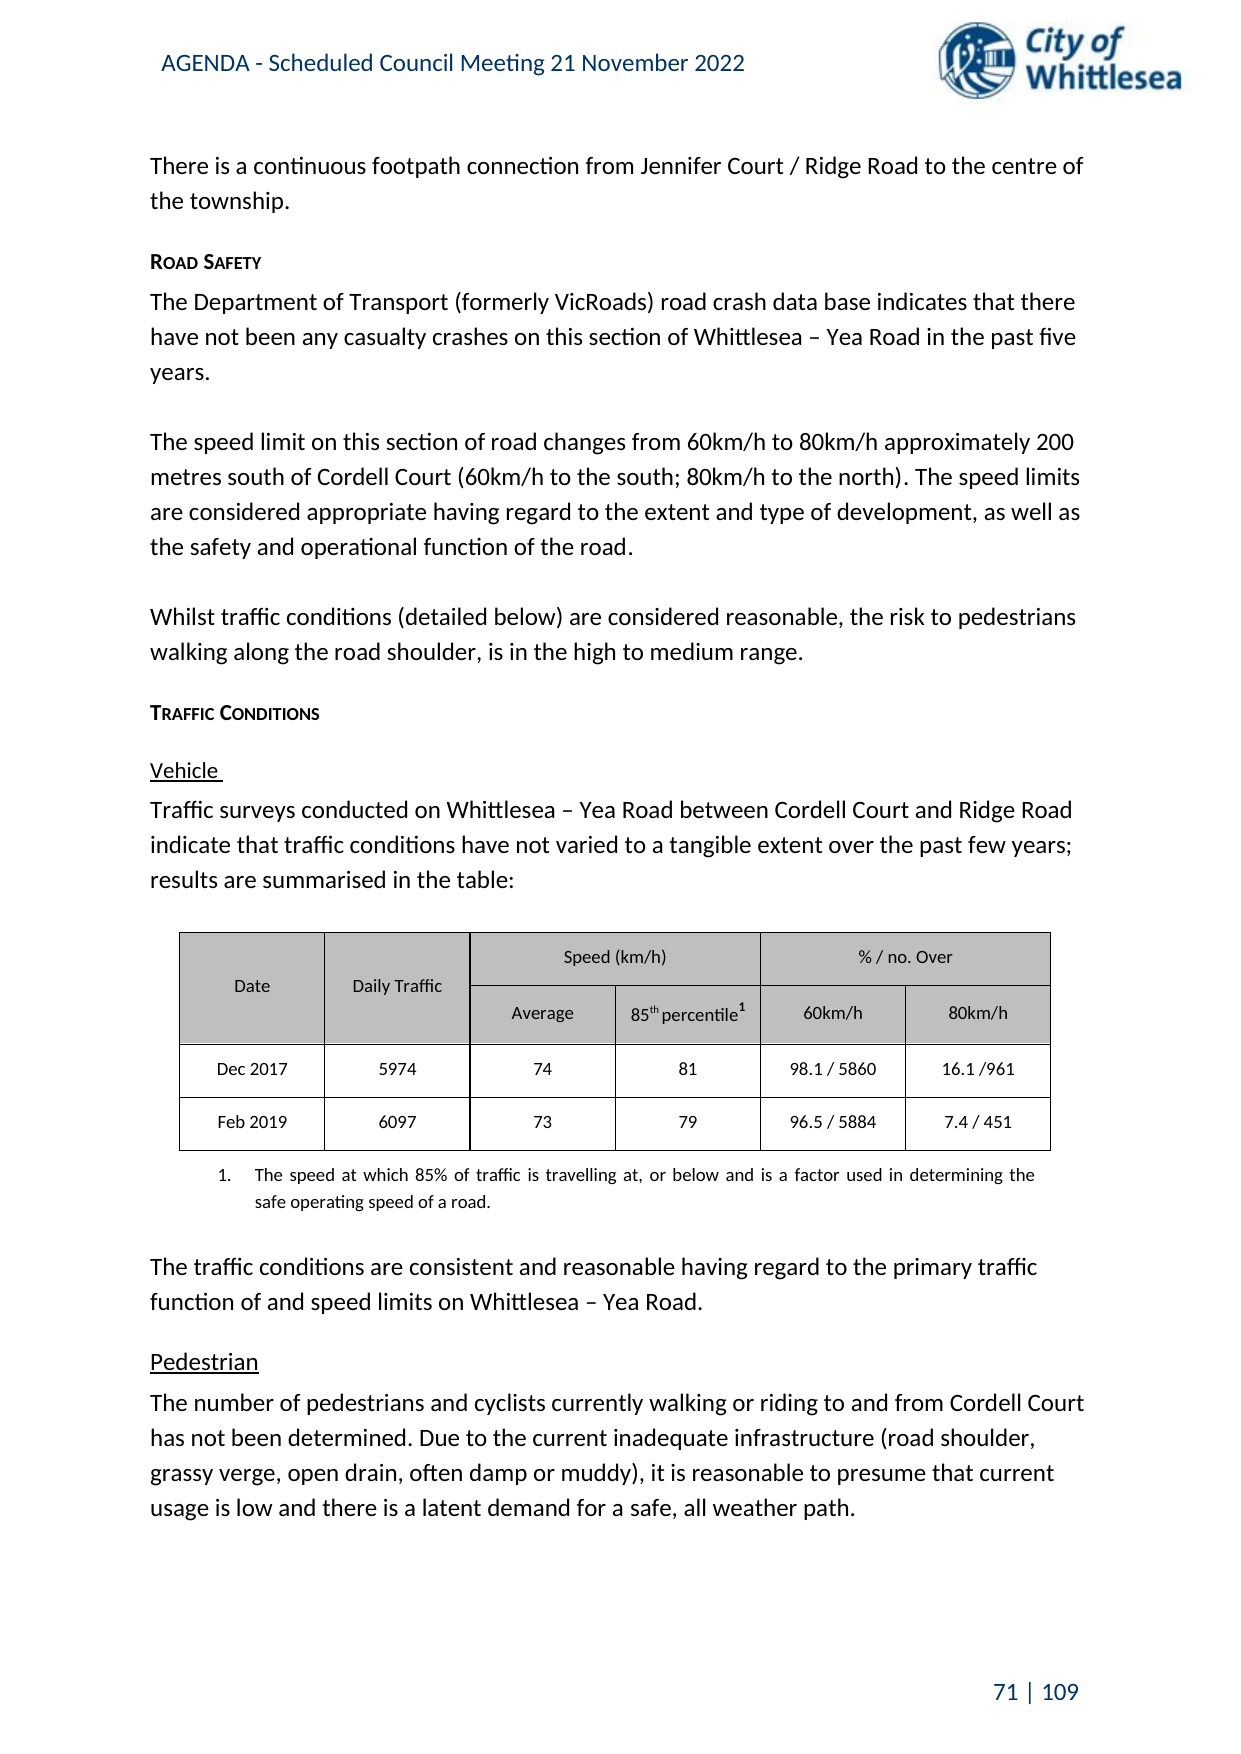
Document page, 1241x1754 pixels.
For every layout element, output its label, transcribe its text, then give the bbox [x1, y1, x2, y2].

text Pedestrian [150, 1346, 1090, 1377]
table_cell 16.1 /961 [906, 1045, 1050, 1097]
text Whilst traffic conditions (detailed below) are considered reasonable, the risk to pedestrians walking along the road shoulder, is in the high to medium range. [150, 601, 1090, 667]
table_cell 5974 [325, 1045, 469, 1097]
text The traffic conditions are consistent and reasonable having regard to the primary traffic function of and speed limits on Whittlesea – Yea Road. [150, 1251, 1090, 1317]
table_cell 60km/h [761, 986, 905, 1043]
table_cell 80km/h [906, 986, 1050, 1043]
text There is a continuous footpath connection from Jennifer Court / Ridge Road to the centre of the township. [150, 150, 1090, 216]
text Road Safety [150, 245, 1090, 276]
table_cell 7.4 / 451 [906, 1098, 1050, 1150]
text Vehicle [150, 756, 1090, 784]
text Traffic surveys conducted on Whittlesea – Yea Road between Cordell Court and Ridge Road indicate that traffic conditions have not varied to a tangible extent over the past few years; results are summarised in the table: [150, 795, 1090, 895]
table_header Speed (km/h) [471, 933, 760, 985]
table_cell 81 [616, 1045, 760, 1097]
picture [0, 0, 1241, 127]
text The speed limit on this section of road changes from 60km/h to 80km/h approximately 200 metres south of Cordell Court (60km/h to the south; 80km/h to the north). The speed limits are considered appropriate having regard to the extent and type of development, as well as the safety and operational function of the road. [150, 426, 1090, 562]
table_cell 73 [471, 1098, 615, 1150]
text Traffic Conditions [150, 696, 1090, 727]
list The speed at which 85% of traffic is travelling at, or below and is a factor used in determining the safe operating speed of a road. [217, 1163, 1036, 1213]
table_cell 74 [471, 1045, 615, 1097]
text The number of pedestrians and cyclists currently walking or riding to and from Cordell Court has not been determined. Due to the current inadequate infrastructure (road shoulder, grassy verge, open drain, often damp or muddy), it is reasonable to presume that current usage is low and there is a latent demand for a safe, all weather path. [150, 1387, 1090, 1523]
table_header Daily Traffic [325, 933, 469, 1043]
table_cell Dec 2017 [180, 1045, 324, 1097]
text The Department of Transport (formerly VicRoads) road crash data base indicates that there have not been any casualty crashes on this section of Whittlesea – Yea Road in the past five years. [150, 286, 1090, 387]
table_header Date [180, 933, 324, 1043]
table_cell Average [471, 986, 615, 1043]
table_cell 79 [616, 1098, 760, 1150]
table_cell 96.5 / 5884 [761, 1098, 905, 1150]
table_cell Feb 2019 [180, 1098, 324, 1150]
table_cell 98.1 / 5860 [761, 1045, 905, 1097]
table_cell 85th percentile1 [616, 986, 760, 1043]
table_header % / no. Over [761, 933, 1050, 985]
table_cell 6097 [325, 1098, 469, 1150]
